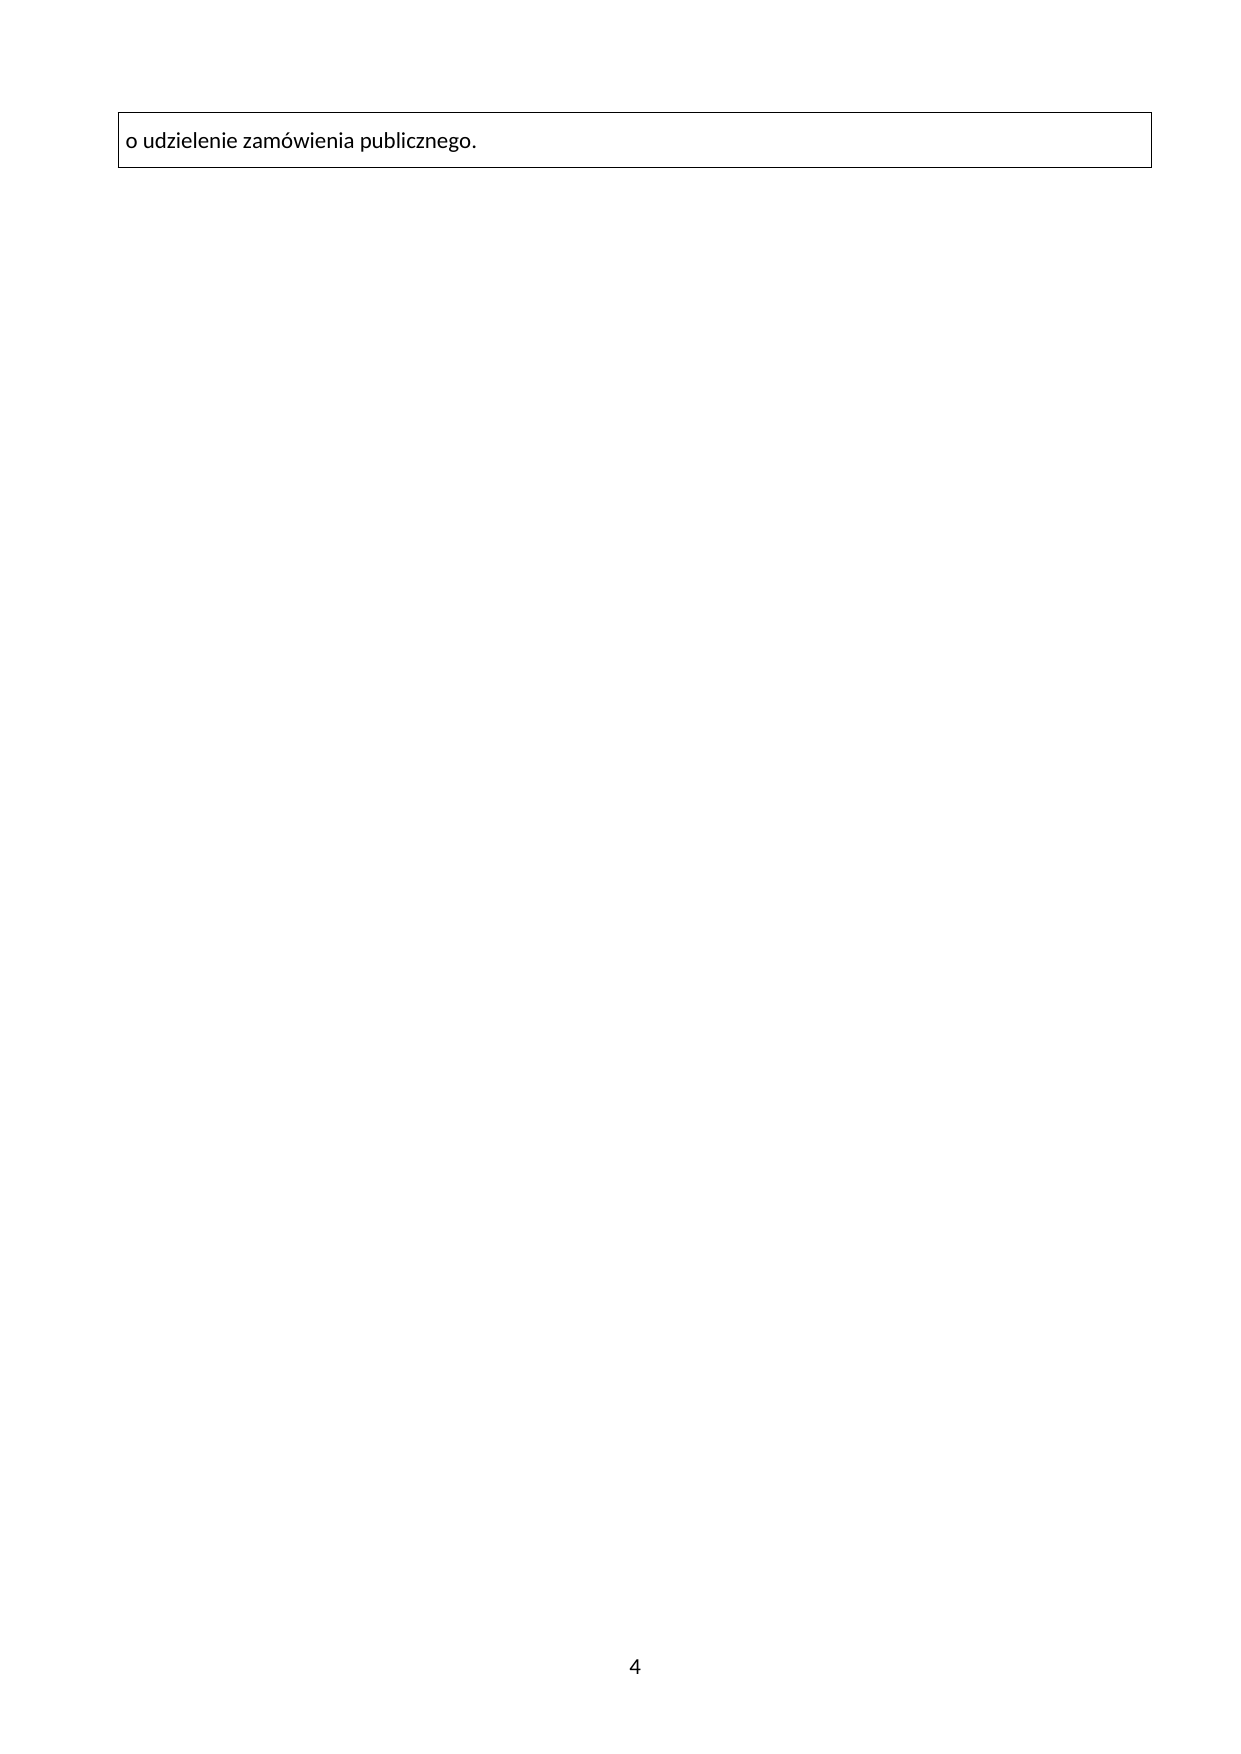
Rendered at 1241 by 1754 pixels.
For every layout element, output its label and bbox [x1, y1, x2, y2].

table_cell [119, 113, 1151, 167]
